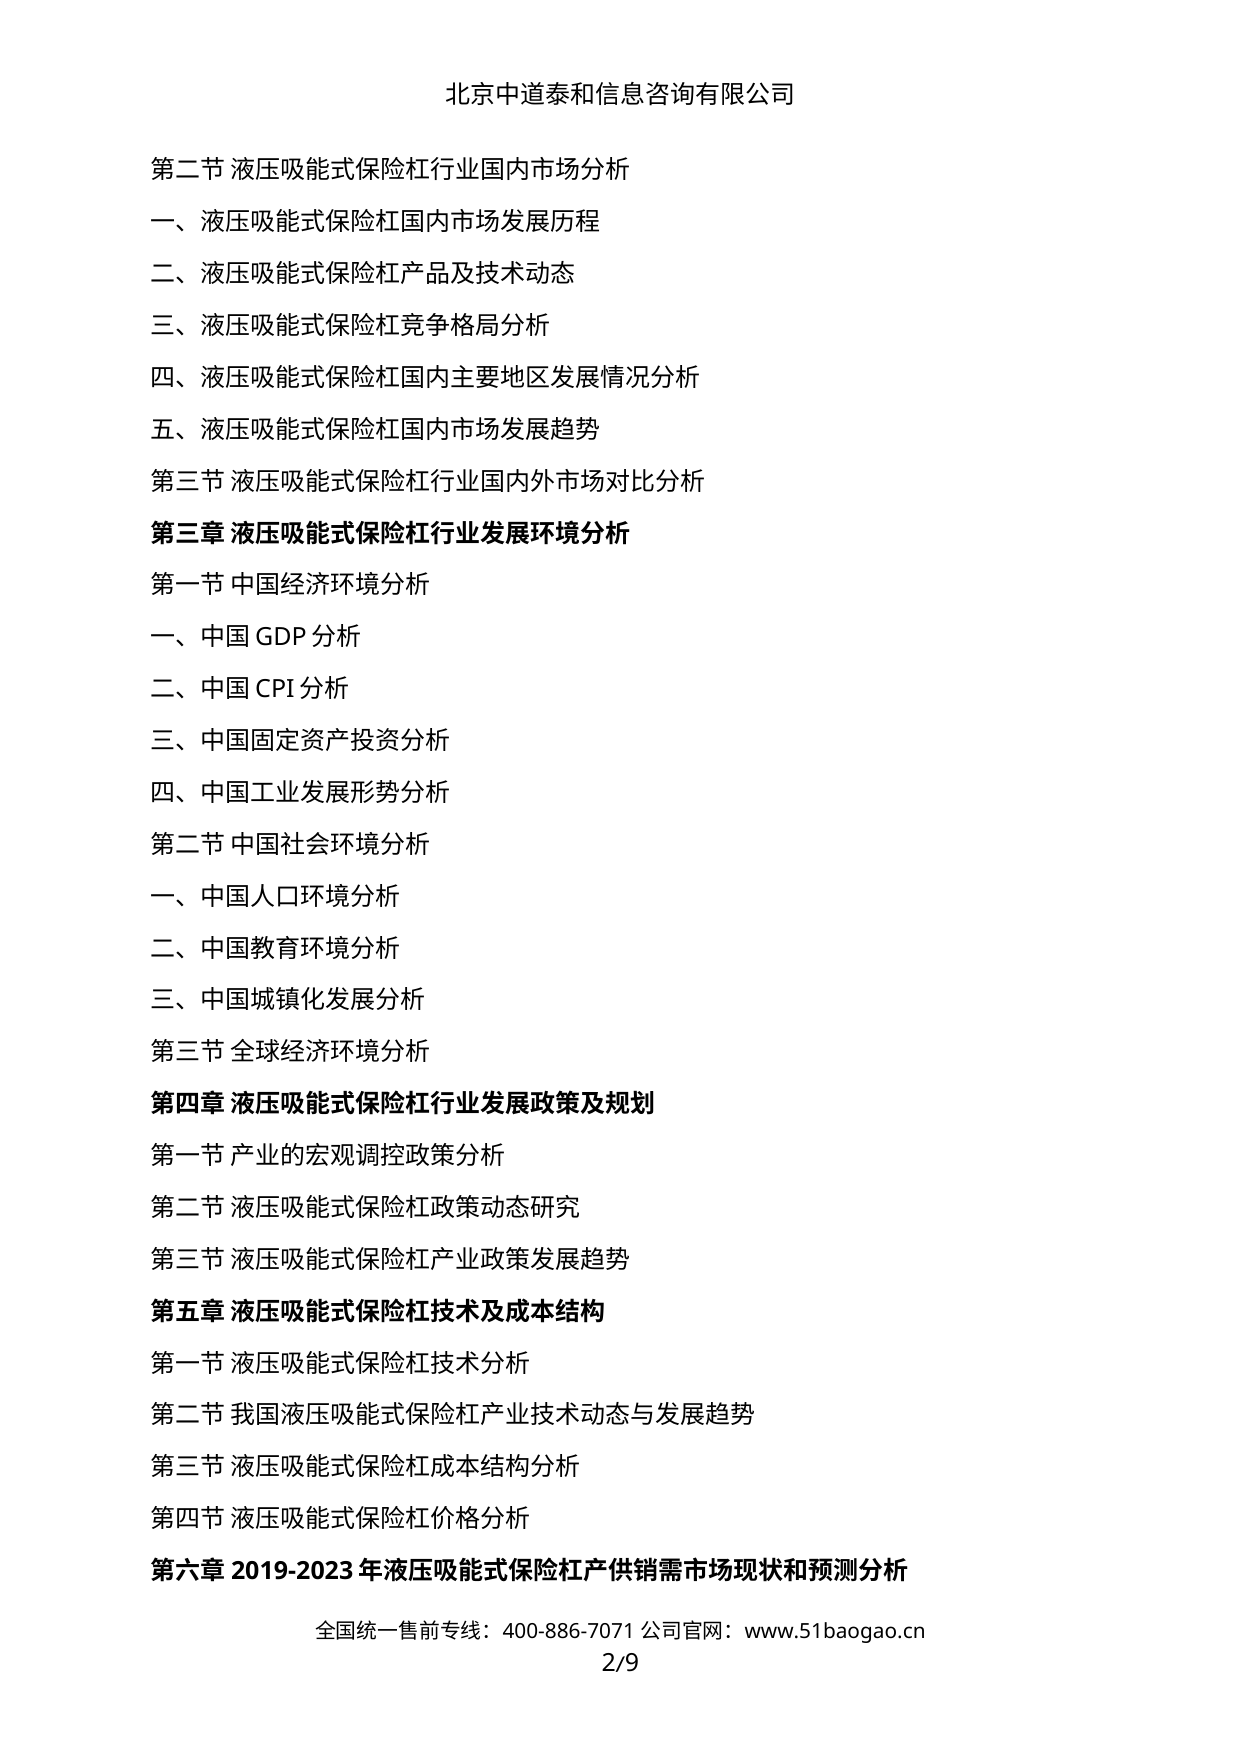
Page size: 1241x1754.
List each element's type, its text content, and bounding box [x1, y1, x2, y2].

text 四、液压吸能式保险杠国内主要地区发展情况分析 [150, 357, 1090, 394]
text 第三节 液压吸能式保险杠产业政策发展趋势 [150, 1239, 1090, 1276]
text 第三节 液压吸能式保险杠成本结构分析 [150, 1447, 1090, 1483]
text 一、液压吸能式保险杠国内市场发展历程 [150, 202, 1090, 238]
text 第三章 液压吸能式保险杠行业发展环境分析 [150, 513, 1090, 549]
text 第二节 中国社会环境分析 [150, 824, 1090, 861]
text 第五章 液压吸能式保险杠技术及成本结构 [150, 1291, 1090, 1327]
text 第二节 液压吸能式保险杠行业国内市场分析 [150, 150, 1090, 186]
text 第三节 全球经济环境分析 [150, 1032, 1090, 1068]
text 三、液压吸能式保险杠竞争格局分析 [150, 306, 1090, 342]
text 四、中国工业发展形势分析 [150, 772, 1090, 809]
text 第四节 液压吸能式保险杠价格分析 [150, 1499, 1090, 1535]
text 第六章 2019-2023年液压吸能式保险杠产供销需市场现状和预测分析 [150, 1551, 1090, 1587]
text 第三节 液压吸能式保险杠行业国内外市场对比分析 [150, 461, 1090, 497]
text 第二节 我国液压吸能式保险杠产业技术动态与发展趋势 [150, 1395, 1090, 1431]
text 一、中国GDP分析 [150, 617, 1090, 653]
text 五、液压吸能式保险杠国内市场发展趋势 [150, 409, 1090, 446]
text 一、中国人口环境分析 [150, 876, 1090, 912]
text 第一节 液压吸能式保险杠技术分析 [150, 1343, 1090, 1379]
text 第一节 中国经济环境分析 [150, 565, 1090, 601]
text 第二节 液压吸能式保险杠政策动态研究 [150, 1187, 1090, 1224]
text 二、中国CPI分析 [150, 669, 1090, 705]
text 第一节 产业的宏观调控政策分析 [150, 1136, 1090, 1172]
text 三、中国固定资产投资分析 [150, 721, 1090, 757]
text 三、中国城镇化发展分析 [150, 980, 1090, 1016]
text 第四章 液压吸能式保险杠行业发展政策及规划 [150, 1084, 1090, 1120]
text 二、液压吸能式保险杠产品及技术动态 [150, 254, 1090, 290]
text 二、中国教育环境分析 [150, 928, 1090, 964]
